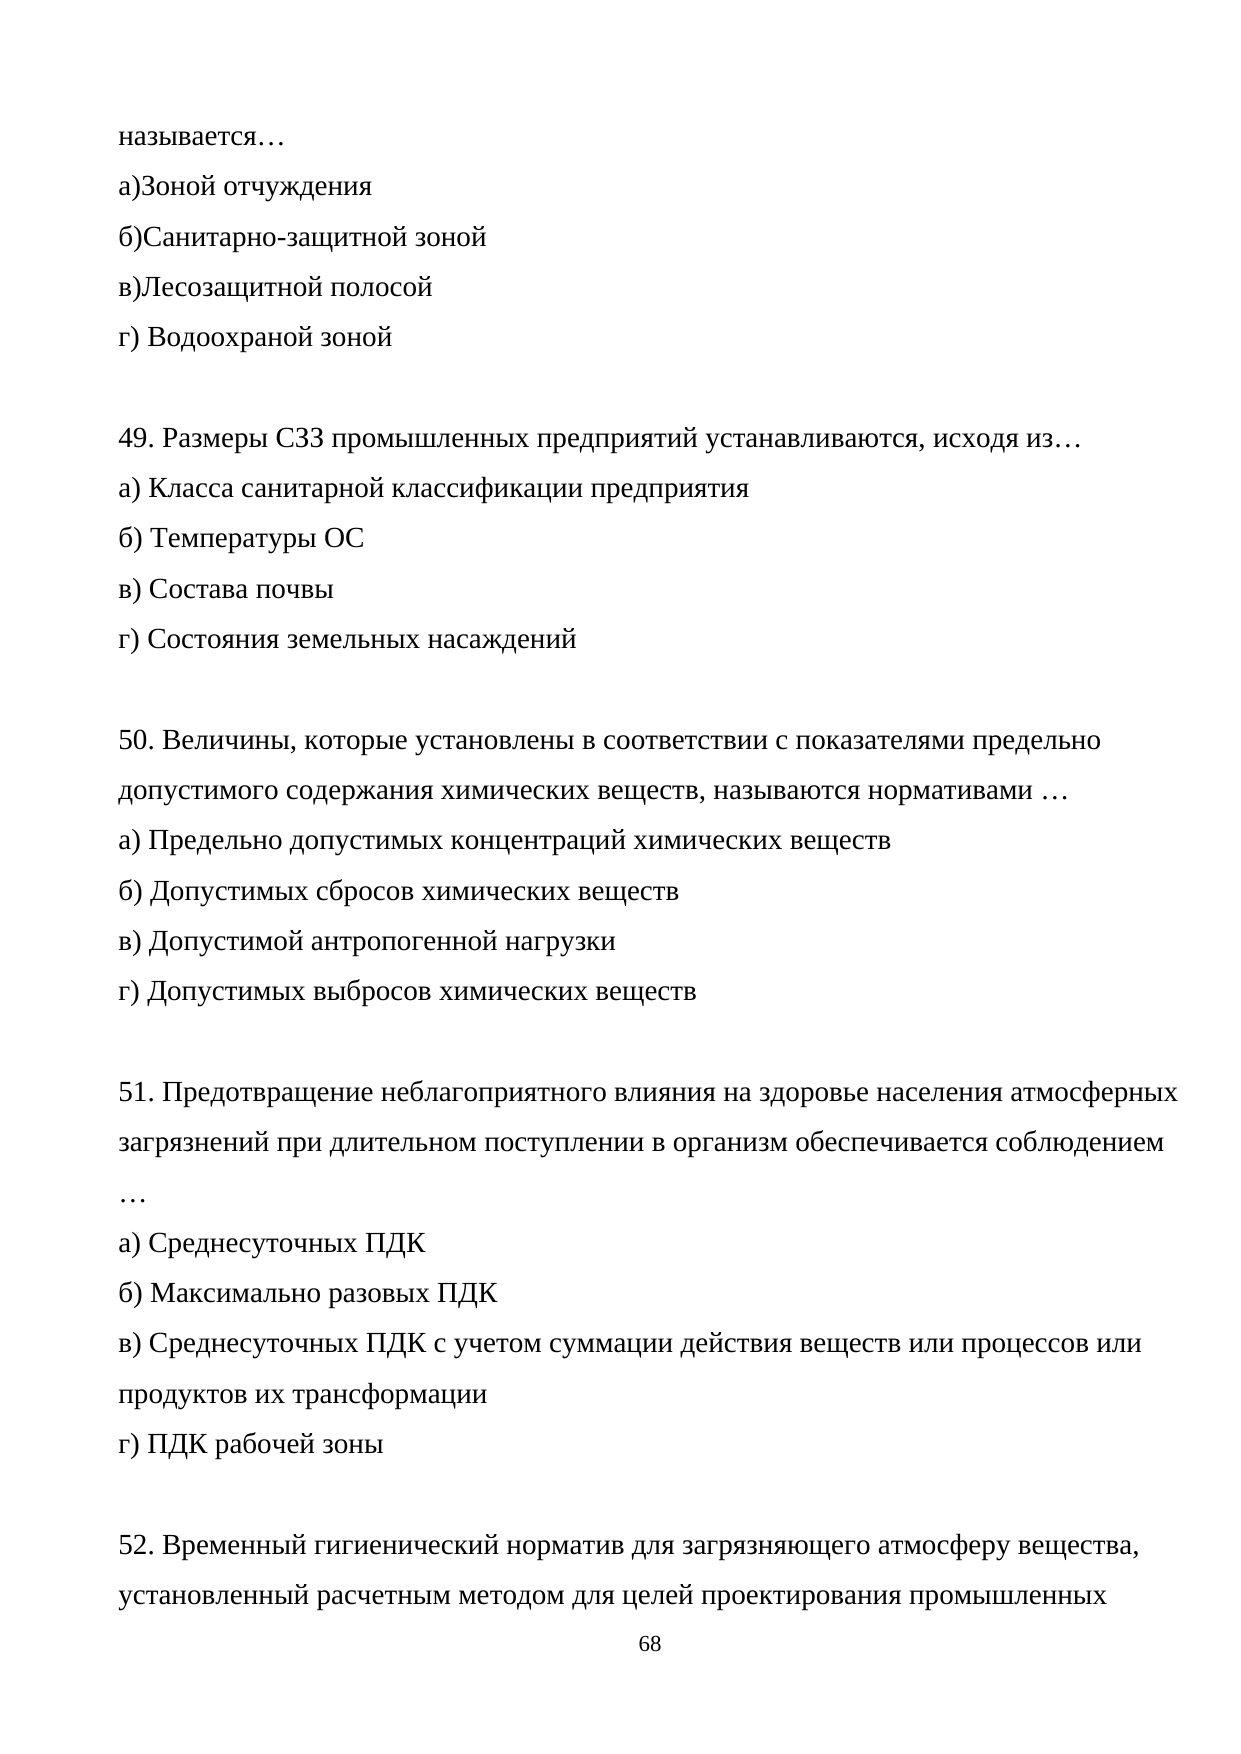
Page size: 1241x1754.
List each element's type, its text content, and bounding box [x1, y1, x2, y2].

text г) Состояния земельных насаждений [118, 621, 1181, 655]
text в) Среднесуточных ПДК с учетом суммации действия веществ или процессов или продуктов их трансформации [118, 1326, 1181, 1409]
text б) Максимально разовых ПДК [118, 1275, 1181, 1309]
text 51. Предотвращение неблагоприятного влияния на здоровье населения атмосферных загрязнений при длительном поступлении в организм обеспечивается соблюдением … [118, 1074, 1181, 1208]
text б) Температуры ОС [118, 521, 1181, 554]
text г) ПДК рабочей зоны [118, 1426, 1181, 1460]
text в)Лесозащитной полосой [118, 269, 1181, 303]
text в) Допустимой антропогенной нагрузки [118, 923, 1181, 957]
text а) Класса санитарной классификации предприятия [118, 470, 1181, 504]
text в) Состава почвы [118, 571, 1181, 604]
text г) Допустимых выбросов химических веществ [118, 973, 1181, 1007]
text б) Допустимых сбросов химических веществ [118, 873, 1181, 906]
text а) Среднесуточных ПДК [118, 1225, 1181, 1258]
text а)Зоной отчуждения [118, 168, 1181, 202]
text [118, 118, 1181, 152]
text г) Водоохраной зоной [118, 319, 1181, 353]
text 49. Размеры СЗЗ промышленных предприятий устанавливаются, исходя из… [118, 420, 1181, 453]
text 50. Величины, которые установлены в соответствии с показателями предельно допустимого содержания химических веществ, называются нормативами … [118, 722, 1181, 806]
text б)Санитарно-защитной зоной [118, 219, 1181, 252]
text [118, 1527, 1181, 1611]
text а) Предельно допустимых концентраций химических веществ [118, 822, 1181, 856]
